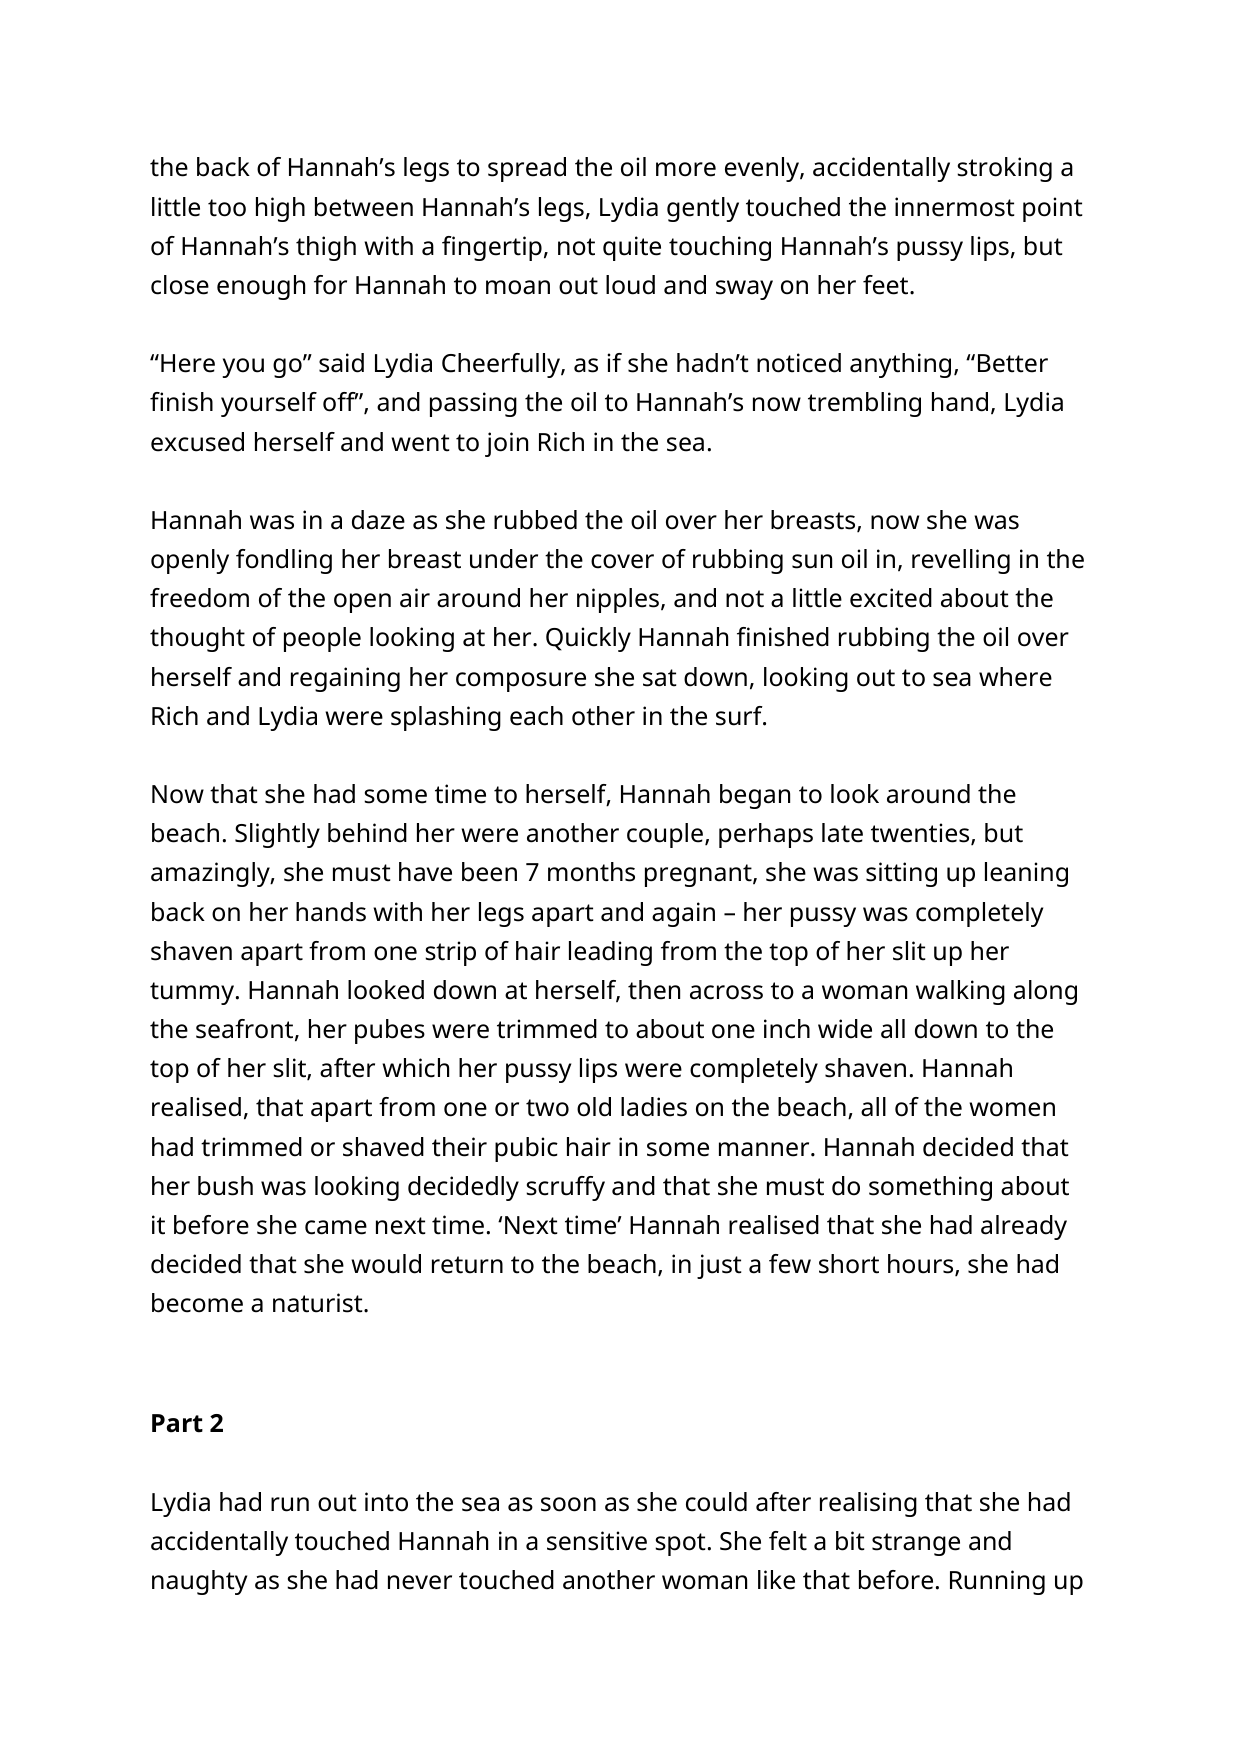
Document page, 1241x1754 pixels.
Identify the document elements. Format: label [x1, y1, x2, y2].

text [150, 1406, 1090, 1597]
text [150, 150, 1090, 1320]
